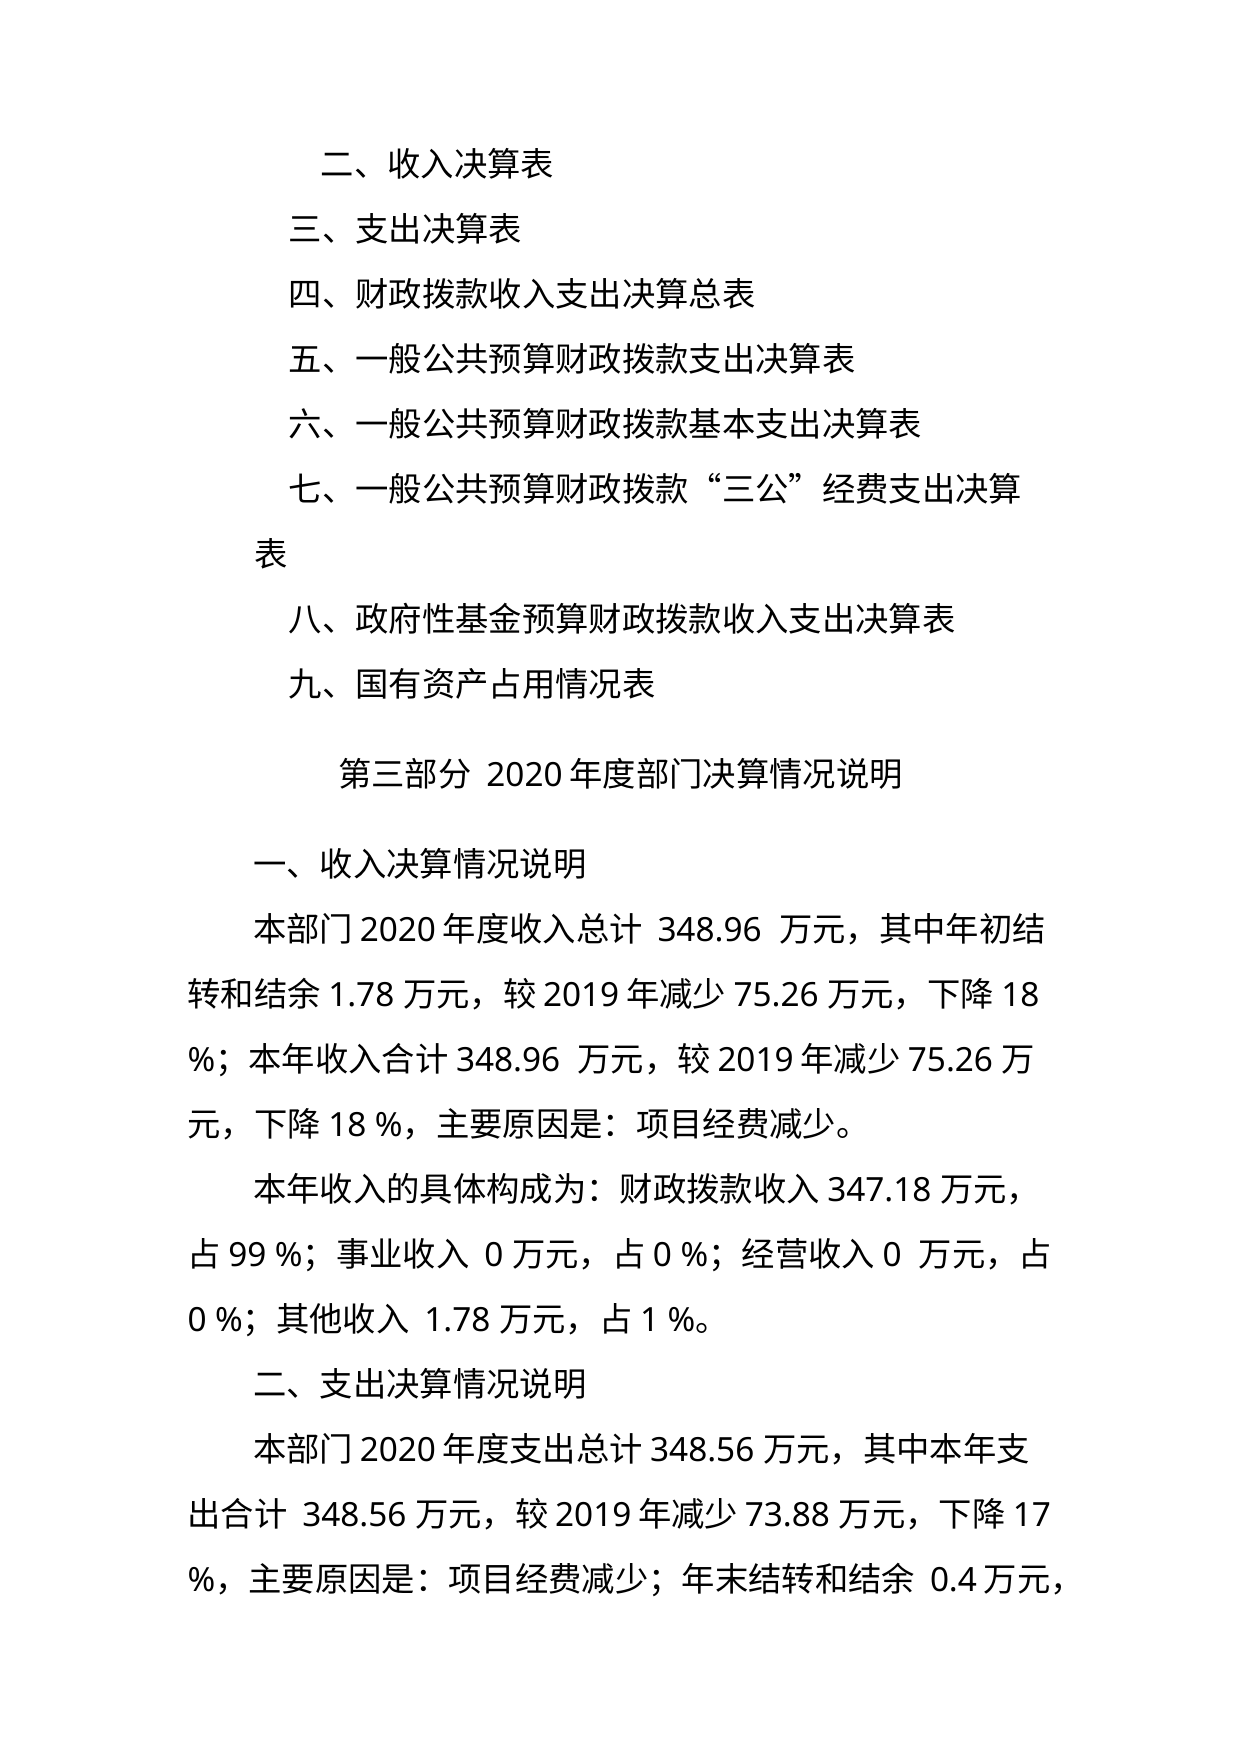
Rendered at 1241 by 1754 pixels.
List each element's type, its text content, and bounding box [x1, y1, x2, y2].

text 二、收入决算表 [187, 129, 1053, 194]
text 七、一般公共预算财政拨款“三公”经费支出决算 [187, 454, 1053, 519]
text 第三部分 2020年度部门决算情况说明 [187, 739, 1053, 804]
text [187, 1414, 1053, 1609]
text 四、财政拨款收入支出决算总表 [187, 259, 1053, 324]
text 五、一般公共预算财政拨款支出决算表 [187, 324, 1053, 389]
text 六、一般公共预算财政拨款基本支出决算表 [187, 389, 1053, 454]
text 九、国有资产占用情况表 [187, 649, 1053, 714]
text 本年收入的具体构成为：财政拨款收入 347.18 万元，占 99 %；事业收入 0 万元，占 0 %；经营收入 0 万元，占 0 %；其他收入 1.78 万元，占 1 %。 [187, 1154, 1053, 1349]
text 表 [187, 519, 1053, 584]
text 三、支出决算表 [187, 194, 1053, 259]
text 二、支出决算情况说明 [187, 1349, 1053, 1414]
text 八、政府性基金预算财政拨款收入支出决算表 [187, 584, 1053, 649]
text 一、收入决算情况说明 [187, 829, 1053, 894]
text 本部门2020年度收入总计 348.96 万元，其中年初结转和结余 1.78 万元，较2019年减少 75.26 万元，下降 18 %；本年收入合计 348.96 万元，较2019年减少 75.26 万元，下降 18 %，主要原因是：项目经费减少。 [187, 894, 1053, 1154]
